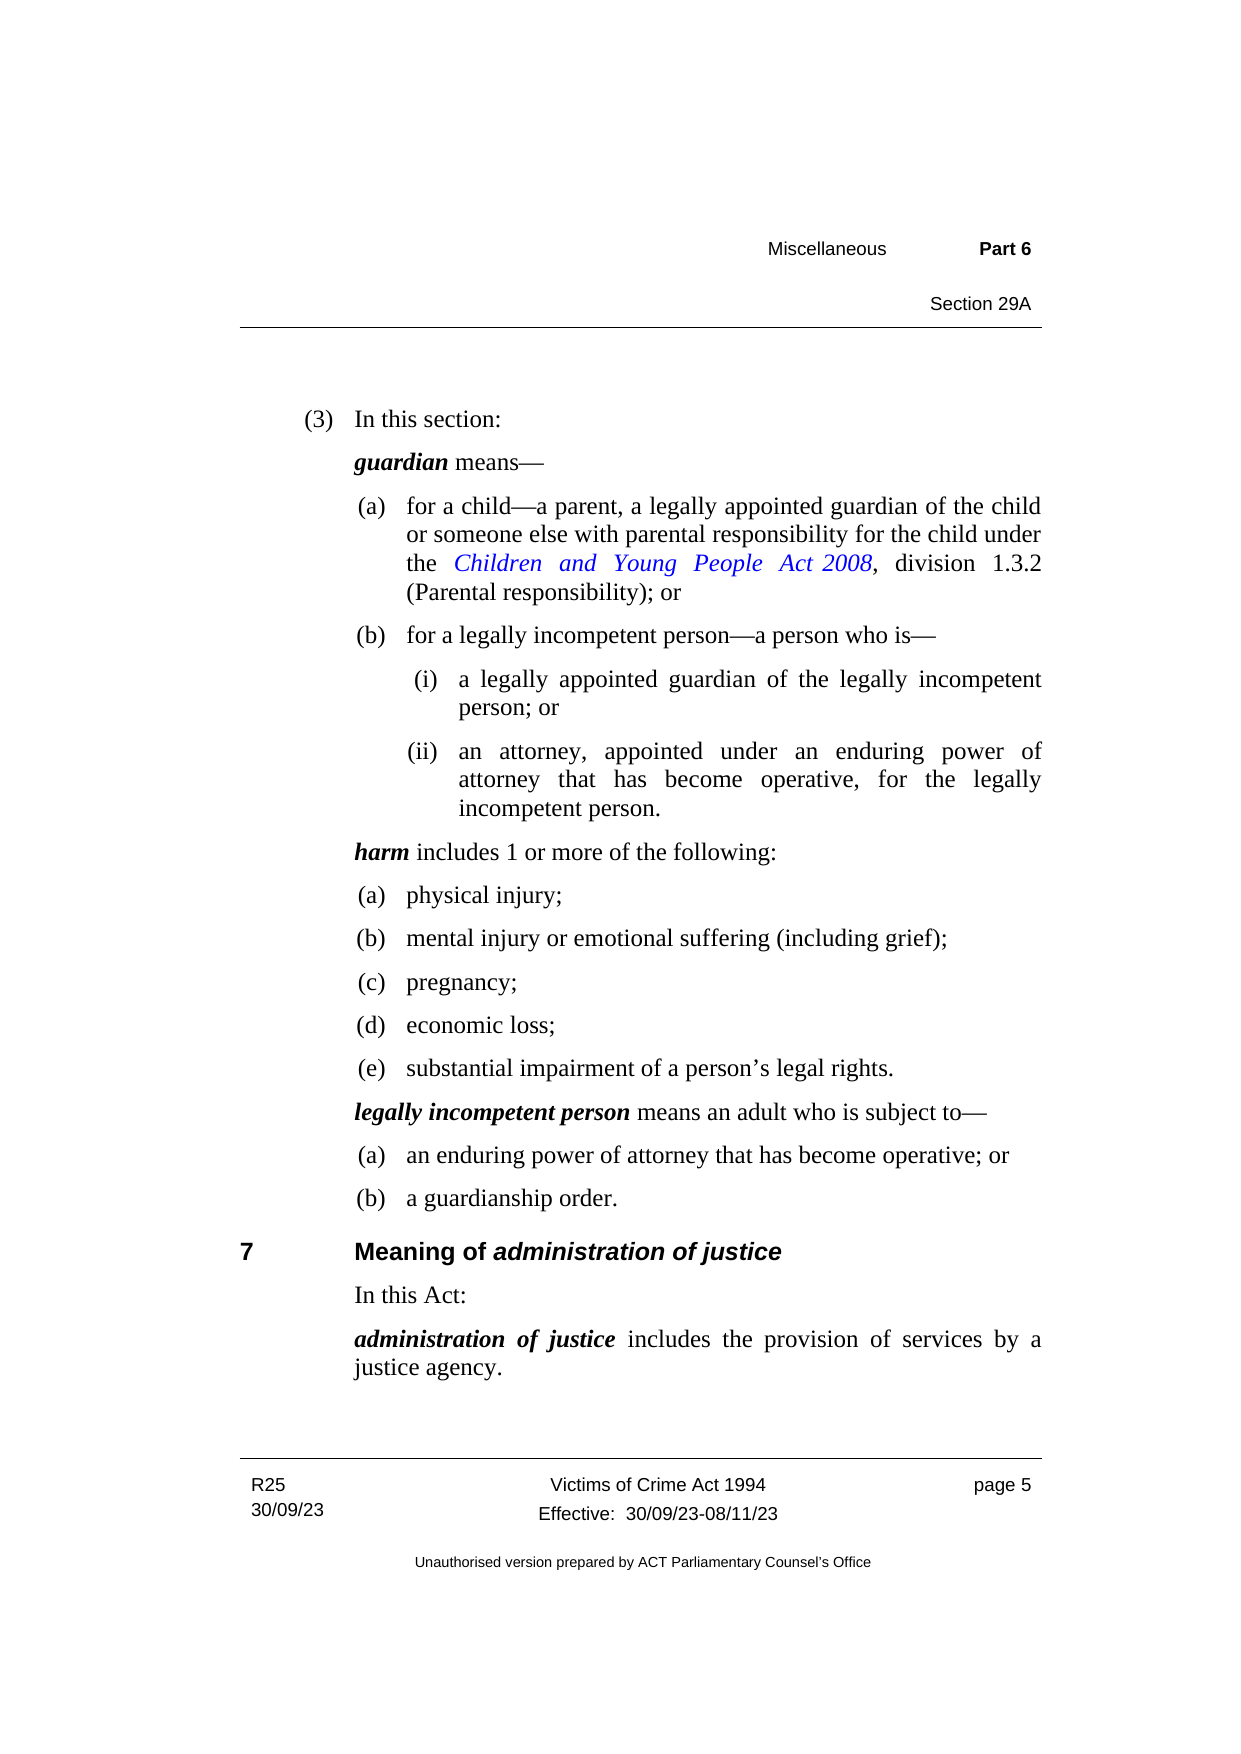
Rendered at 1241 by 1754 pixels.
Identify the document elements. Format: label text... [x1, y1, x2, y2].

text (i) a legally appointed guardian of the legally incompetent person; or [239, 664, 1042, 721]
text (e) substantial impairment of a person’s legal rights. [239, 1053, 1042, 1082]
text legally incompetent person means an adult who is subject to— [354, 1097, 1042, 1125]
text (a) an enduring power of attorney that has become operative; or [239, 1140, 1042, 1169]
text 7 Meaning of administration of justice [239, 1237, 1042, 1266]
text (b) for a legally incompetent person—a person who is— [239, 620, 1042, 649]
text harm includes 1 or more of the following: [354, 837, 1042, 865]
text (ii) an attorney, appointed under an enduring power of attorney that has become operative, for the legally incompetent person. [239, 736, 1042, 822]
text guardian means— [354, 447, 1042, 476]
text (b) mental injury or emotional suffering (including grief); [239, 923, 1042, 952]
text (a) for a child—a parent, a legally appointed guardian of the child or someone else with parental responsibility for the child under the Children and Young People Act 2008, division 1.3.2 (Parental responsibility); or [239, 491, 1042, 606]
text (c) pregnancy; [239, 967, 1042, 995]
text (a) physical injury; [239, 880, 1042, 909]
text (3) In this section: [239, 404, 1042, 433]
text (b) a guardianship order. [239, 1183, 1042, 1212]
text (d) economic loss; [239, 1010, 1042, 1039]
text In this Act: [354, 1280, 1042, 1309]
text administration of justice includes the provision of services by a justice agency. [354, 1324, 1042, 1381]
